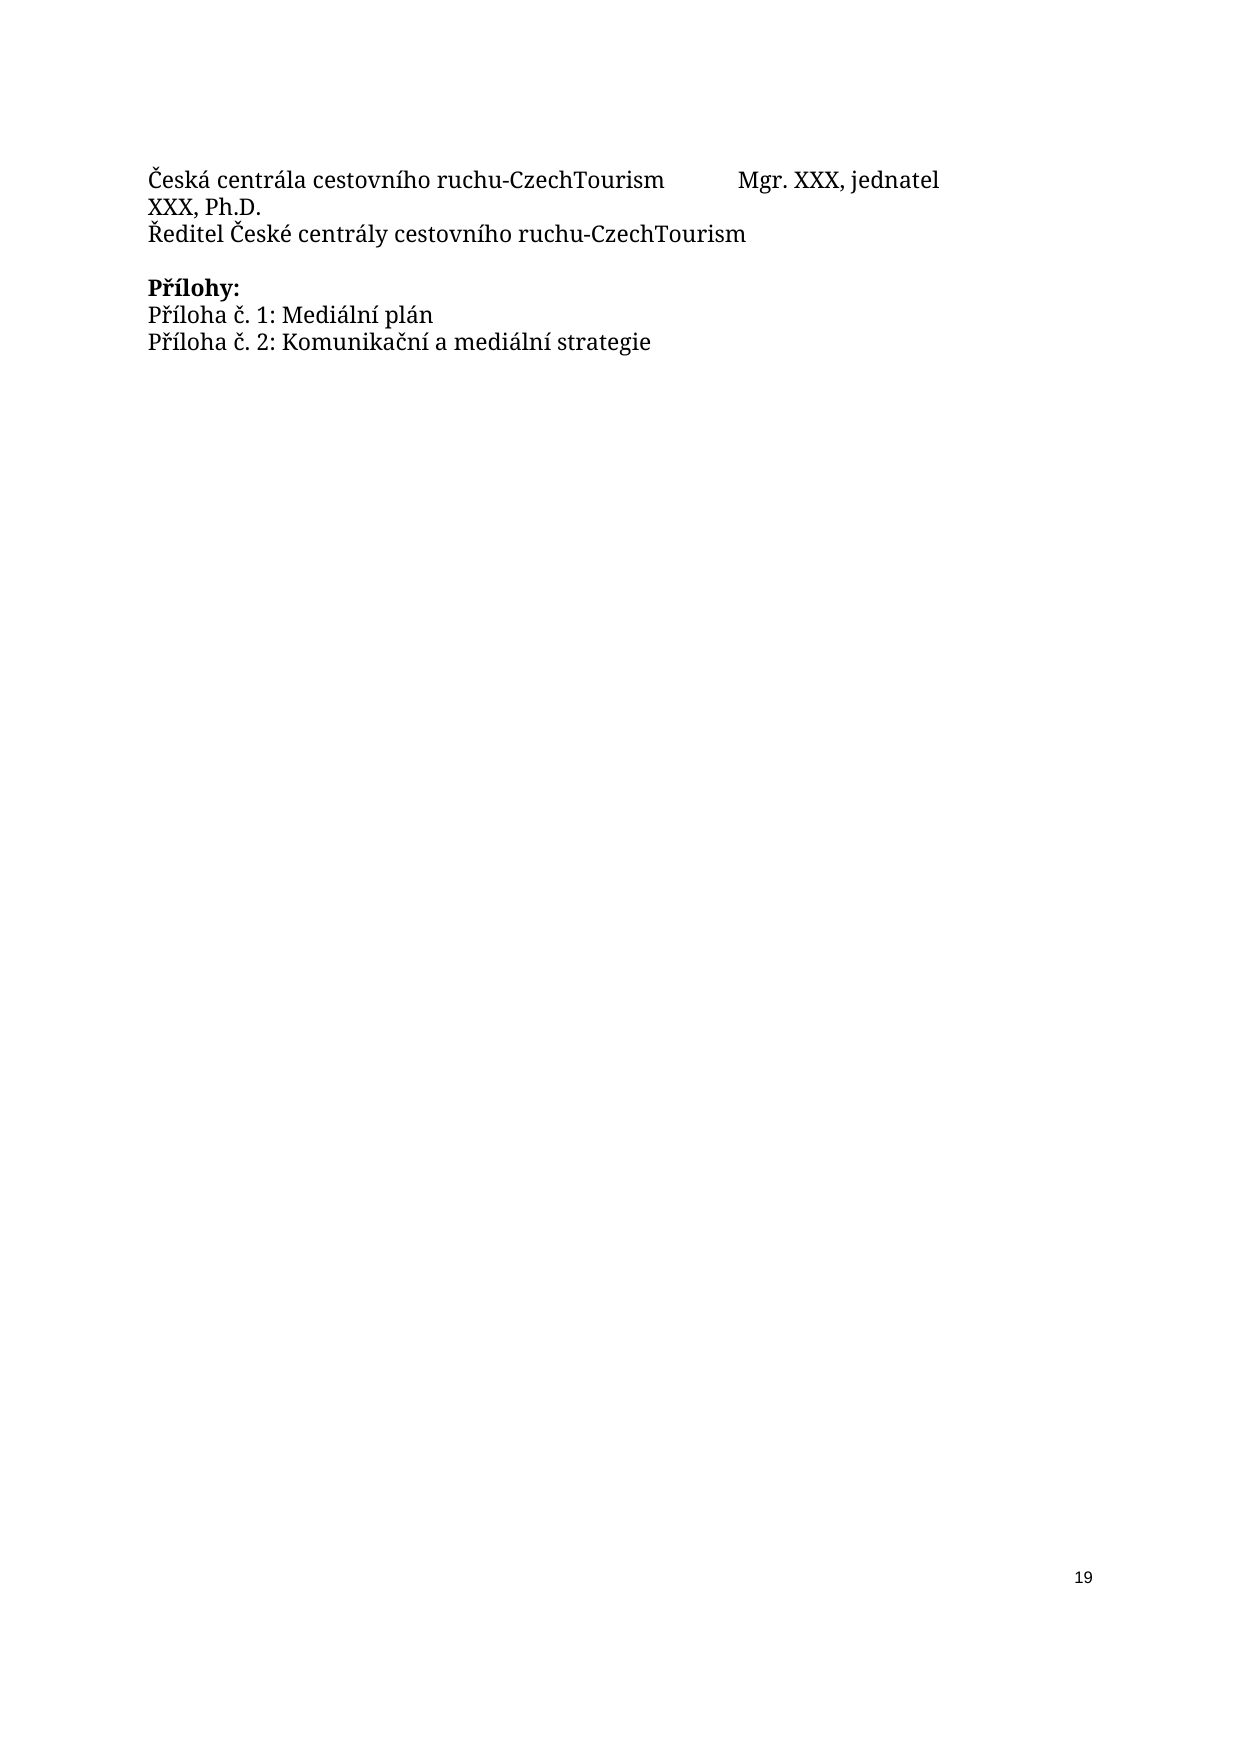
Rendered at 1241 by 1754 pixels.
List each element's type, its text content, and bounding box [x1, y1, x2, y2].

text XXX, Ph.D. [148, 193, 1092, 221]
subtitle Příloha č. 2: Komunikační a mediální strategie [148, 329, 1092, 356]
text Ředitel České centrály cestovního ruchu-CzechTourism [148, 221, 1092, 248]
text Příloha č. 1: Mediální plán [148, 302, 1092, 329]
text Přílohy: [148, 275, 1092, 302]
text Česká centrála cestovního ruchu-CzechTourism Mgr. XXX, jednatel [148, 166, 1092, 193]
